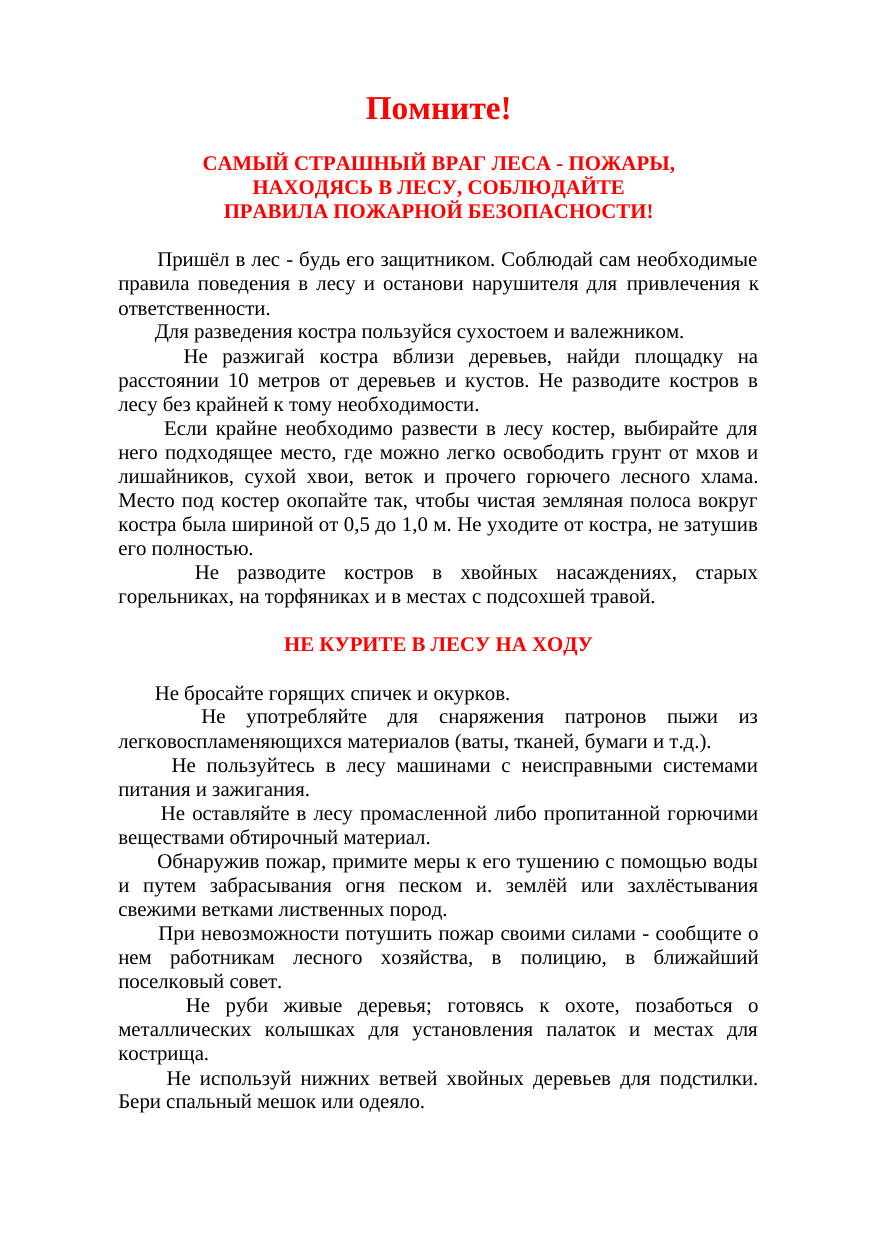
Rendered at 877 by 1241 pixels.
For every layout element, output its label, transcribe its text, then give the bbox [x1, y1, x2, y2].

text Помните! [118, 89, 759, 127]
text Не употребляйте для снаряжения патронов пыжи из легковоспламеняющихся материалов (ваты, тканей, бумаги и т.д.). [118, 704, 759, 753]
text Не оставляйте в лесу промасленной либо пропитанной горючими веществами обтирочный материал. [118, 801, 759, 849]
text САМЫЙ СТРАШНЫЙ ВРАГ ЛЕСА - ПОЖАРЫ, [118, 151, 759, 175]
text Обнаружив пожар, примите меры к его тушению с помощью воды и путем забрасывания огня песком и. землёй или захлёстывания свежими ветками лиственных пород. [118, 849, 759, 921]
text Если крайне необходимо развести в лесу костер, выбирайте для него подходящее место, где можно легко освободить грунт от мхов и лишайников, сухой хвои, веток и прочего горючего лесного хлама. Место под костер окопайте так, чтобы чистая земляная полоса вокруг костра была шириной от 0,5 до 1,0 м. Не уходите от костра, не затушив его полностью. [118, 416, 759, 560]
text При невозможности потушить пожар своими силами - сообщите о нем работникам лесного хозяйства, в полицию, в ближайший поселковый совет. [118, 921, 759, 993]
text Не разводите костров в хвойных насаждениях, старых горельниках, на торфяниках и в местах с подсохшей травой. [118, 560, 759, 608]
text ПРАВИЛА ПОЖАРНОЙ БЕЗОПАСНОСТИ! [118, 199, 759, 223]
text Не пользуйтесь в лесу машинами с неисправными системами питания и зажигания. [118, 753, 759, 801]
text Не бросайте горящих спичек и окурков. [118, 680, 759, 704]
text Пришёл в лес - будь его защитником. Соблюдай сам необходимые правила поведения в лесу и останови нарушителя для привлечения к ответственности. [118, 247, 759, 319]
text НАХОДЯСЬ В ЛЕСУ, СОБЛЮДАЙТЕ [118, 175, 759, 199]
text Не используй нижних ветвей хвойных деревьев для подстилки. Бери спальный мешок или одеяло. [118, 1065, 759, 1113]
text Не разжигай костра вблизи деревьев, найди площадку на расстоянии 10 метров от деревьев и кустов. Не разводите костров в лесу без крайней к тому необходимости. [118, 343, 759, 416]
text Не руби живые деревья; готовясь к охоте, позаботься о металлических колышках для установления палаток и местах для кострища. [118, 993, 759, 1065]
text НЕ КУРИТЕ В ЛЕСУ НА ХОДУ [118, 632, 759, 656]
text Для разведения костра пользуйся сухостоем и валежником. [118, 319, 759, 343]
